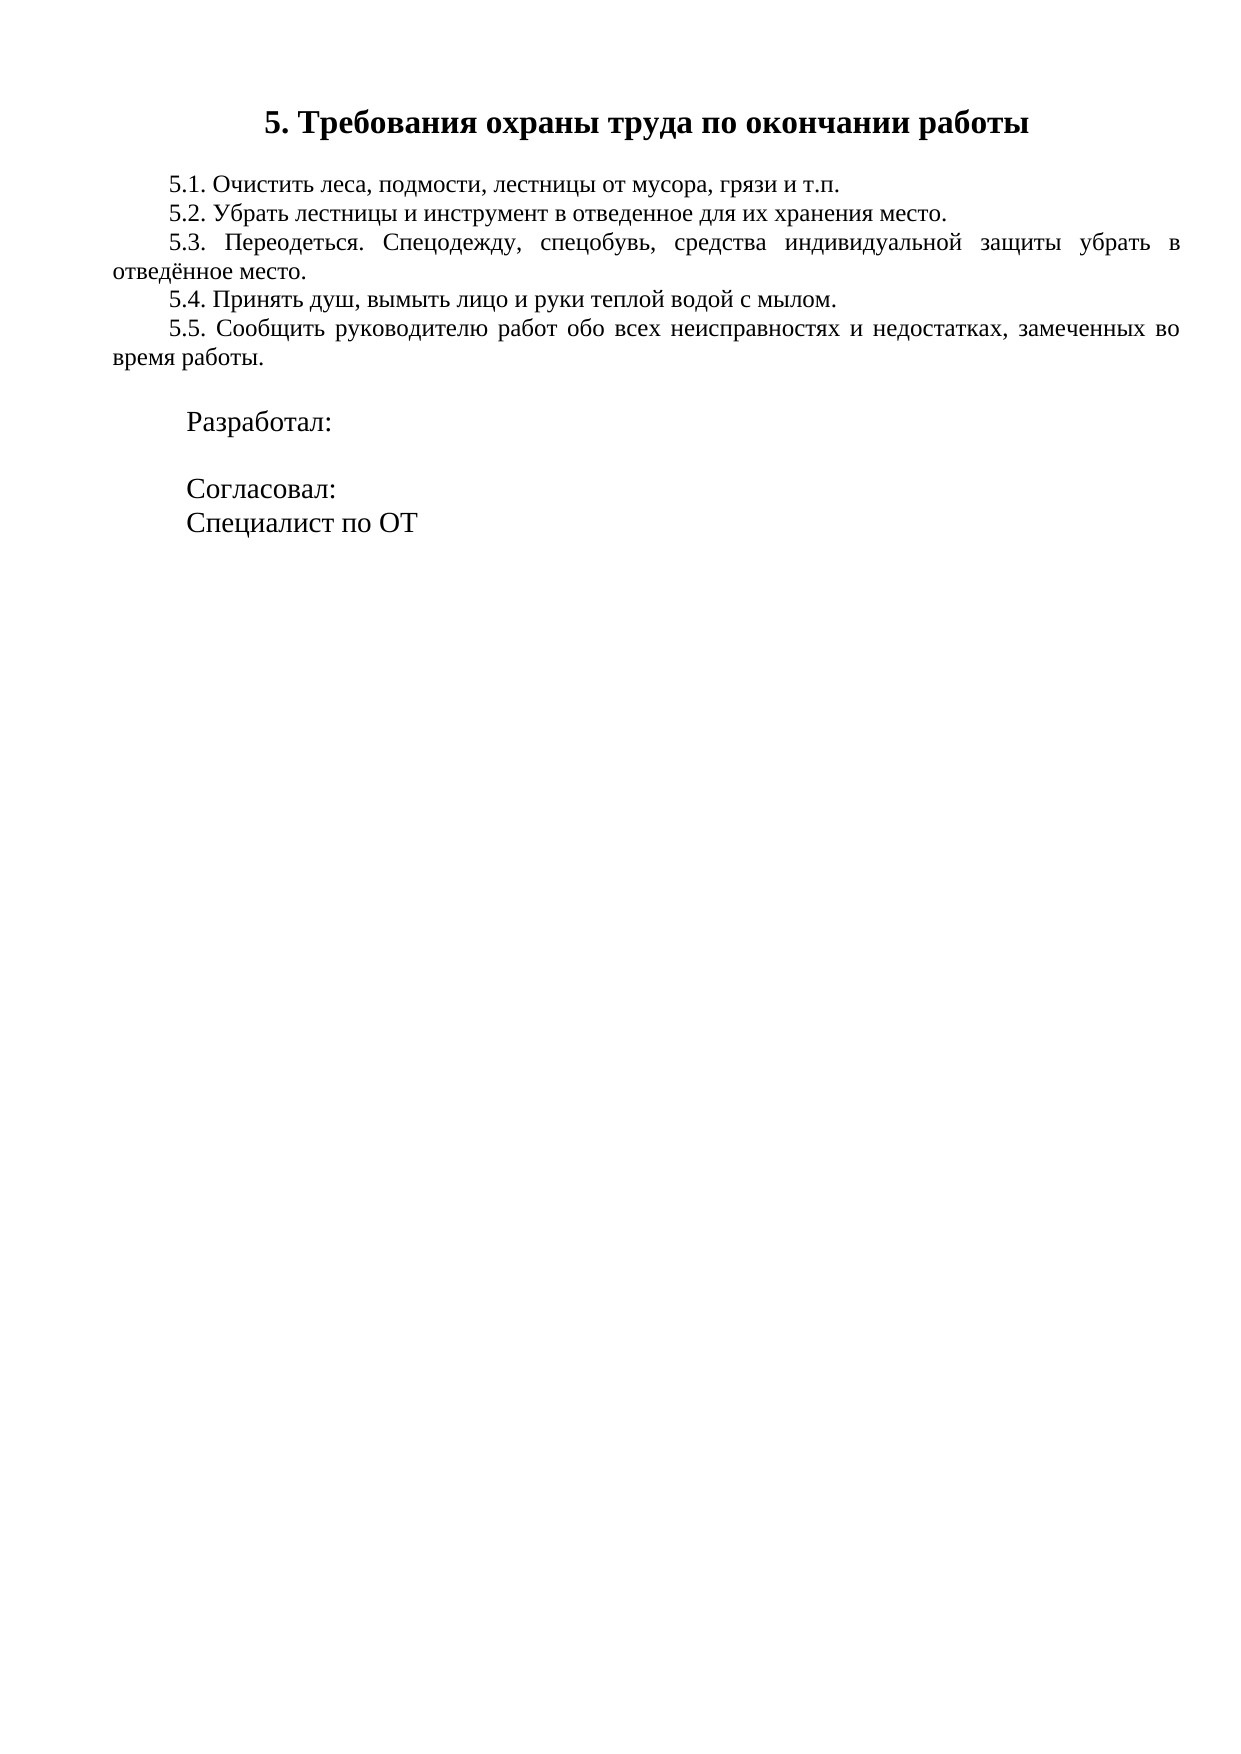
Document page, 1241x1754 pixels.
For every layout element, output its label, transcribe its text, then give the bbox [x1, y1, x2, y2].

text 5. Требования охраны труда по окончании работы [112, 102, 1181, 141]
text 5.4. Принять душ, вымыть лицо и руки теплой водой с мылом. [112, 284, 1181, 313]
text 5.1. Очистить леса, подмости, лестницы от мусора, грязи и т.п. [112, 169, 1181, 198]
text Специалист по ОТ [112, 505, 1181, 538]
text 5.3. Переодеться. Спецодежду, спецобувь, средства индивидуальной защиты убрать в отведённое место. [112, 227, 1181, 284]
text 5.2. Убрать лестницы и инструмент в отведенное для их хранения место. [112, 198, 1181, 227]
text 5.5. Сообщить руководителю работ обо всех неисправностях и недостатках, замеченных во время работы. [112, 313, 1181, 371]
text Согласовал: [112, 471, 1181, 505]
text Разработал: [112, 404, 1181, 438]
